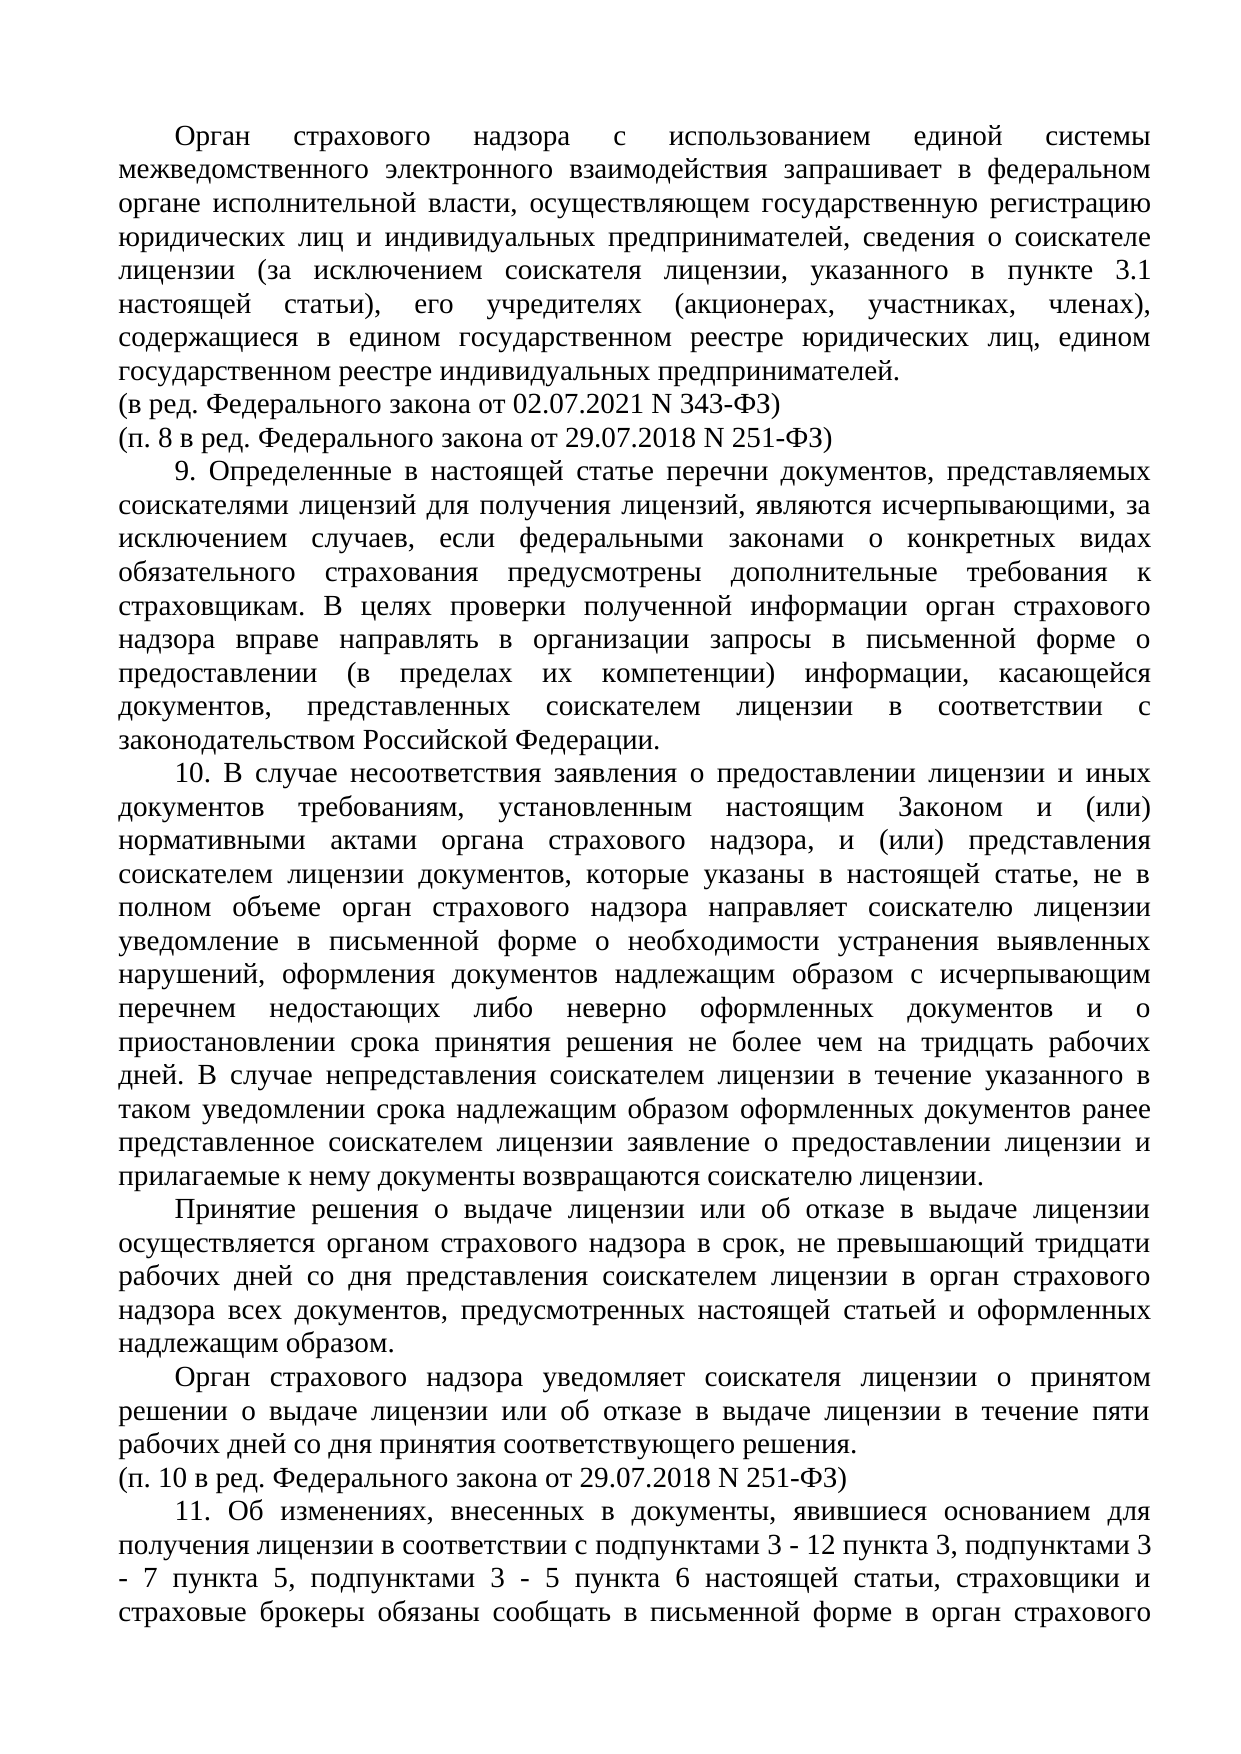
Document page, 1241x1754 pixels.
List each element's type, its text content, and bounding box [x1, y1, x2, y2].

text (п. 8 в ред. Федерального закона от 29.07.2018 N 251-ФЗ) [118, 420, 1152, 453]
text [118, 1493, 1152, 1627]
text Орган страхового надзора уведомляет соискателя лицензии о принятом решении о выдаче лицензии или об отказе в выдаче лицензии в течение пяти рабочих дней со дня принятия соответствующего решения. [118, 1359, 1152, 1460]
text 10. В случае несоответствия заявления о предоставлении лицензии и иных документов требованиям, установленным настоящим Законом и (или) нормативными актами органа страхового надзора, и (или) представления соискателем лицензии документов, которые указаны в настоящей статье, не в полном объеме орган страхового надзора направляет соискателю лицензии уведомление в письменной форме о необходимости устранения выявленных нарушений, оформления документов надлежащим образом с исчерпывающим перечнем недостающих либо неверно оформленных документов и о приостановлении срока принятия решения не более чем на тридцать рабочих дней. В случае непредставления соискателем лицензии в течение указанного в таком уведомлении срока надлежащим образом оформленных документов ранее представленное соискателем лицензии заявление о предоставлении лицензии и прилагаемые к нему документы возвращаются соискателю лицензии. [118, 755, 1152, 1191]
text 9. Определенные в настоящей статье перечни документов, представляемых соискателями лицензий для получения лицензий, являются исчерпывающими, за исключением случаев, если федеральными законами о конкретных видах обязательного страхования предусмотрены дополнительные требования к страховщикам. В целях проверки полученной информации орган страхового надзора вправе направлять в организации запросы в письменной форме о предоставлении (в пределах их компетенции) информации, касающейся документов, представленных соискателем лицензии в соответствии с законодательством Российской Федерации. [118, 453, 1152, 755]
text Орган страхового надзора с использованием единой системы межведомственного электронного взаимодействия запрашивает в федеральном органе исполнительной власти, осуществляющем государственную регистрацию юридических лиц и индивидуальных предпринимателей, сведения о соискателе лицензии (за исключением соискателя лицензии, указанного в пункте 3.1 настоящей статьи), его учредителях (акционерах, участниках, членах), содержащиеся в едином государственном реестре юридических лиц, едином государственном реестре индивидуальных предпринимателей. [118, 118, 1152, 386]
text Принятие решения о выдаче лицензии или об отказе в выдаче лицензии осуществляется органом страхового надзора в срок, не превышающий тридцати рабочих дней со дня представления соискателем лицензии в орган страхового надзора всех документов, предусмотренных настоящей статьей и оформленных надлежащим образом. [118, 1191, 1152, 1359]
text (в ред. Федерального закона от 02.07.2021 N 343-ФЗ) [118, 386, 1152, 420]
text (п. 10 в ред. Федерального закона от 29.07.2018 N 251-ФЗ) [118, 1460, 1152, 1493]
